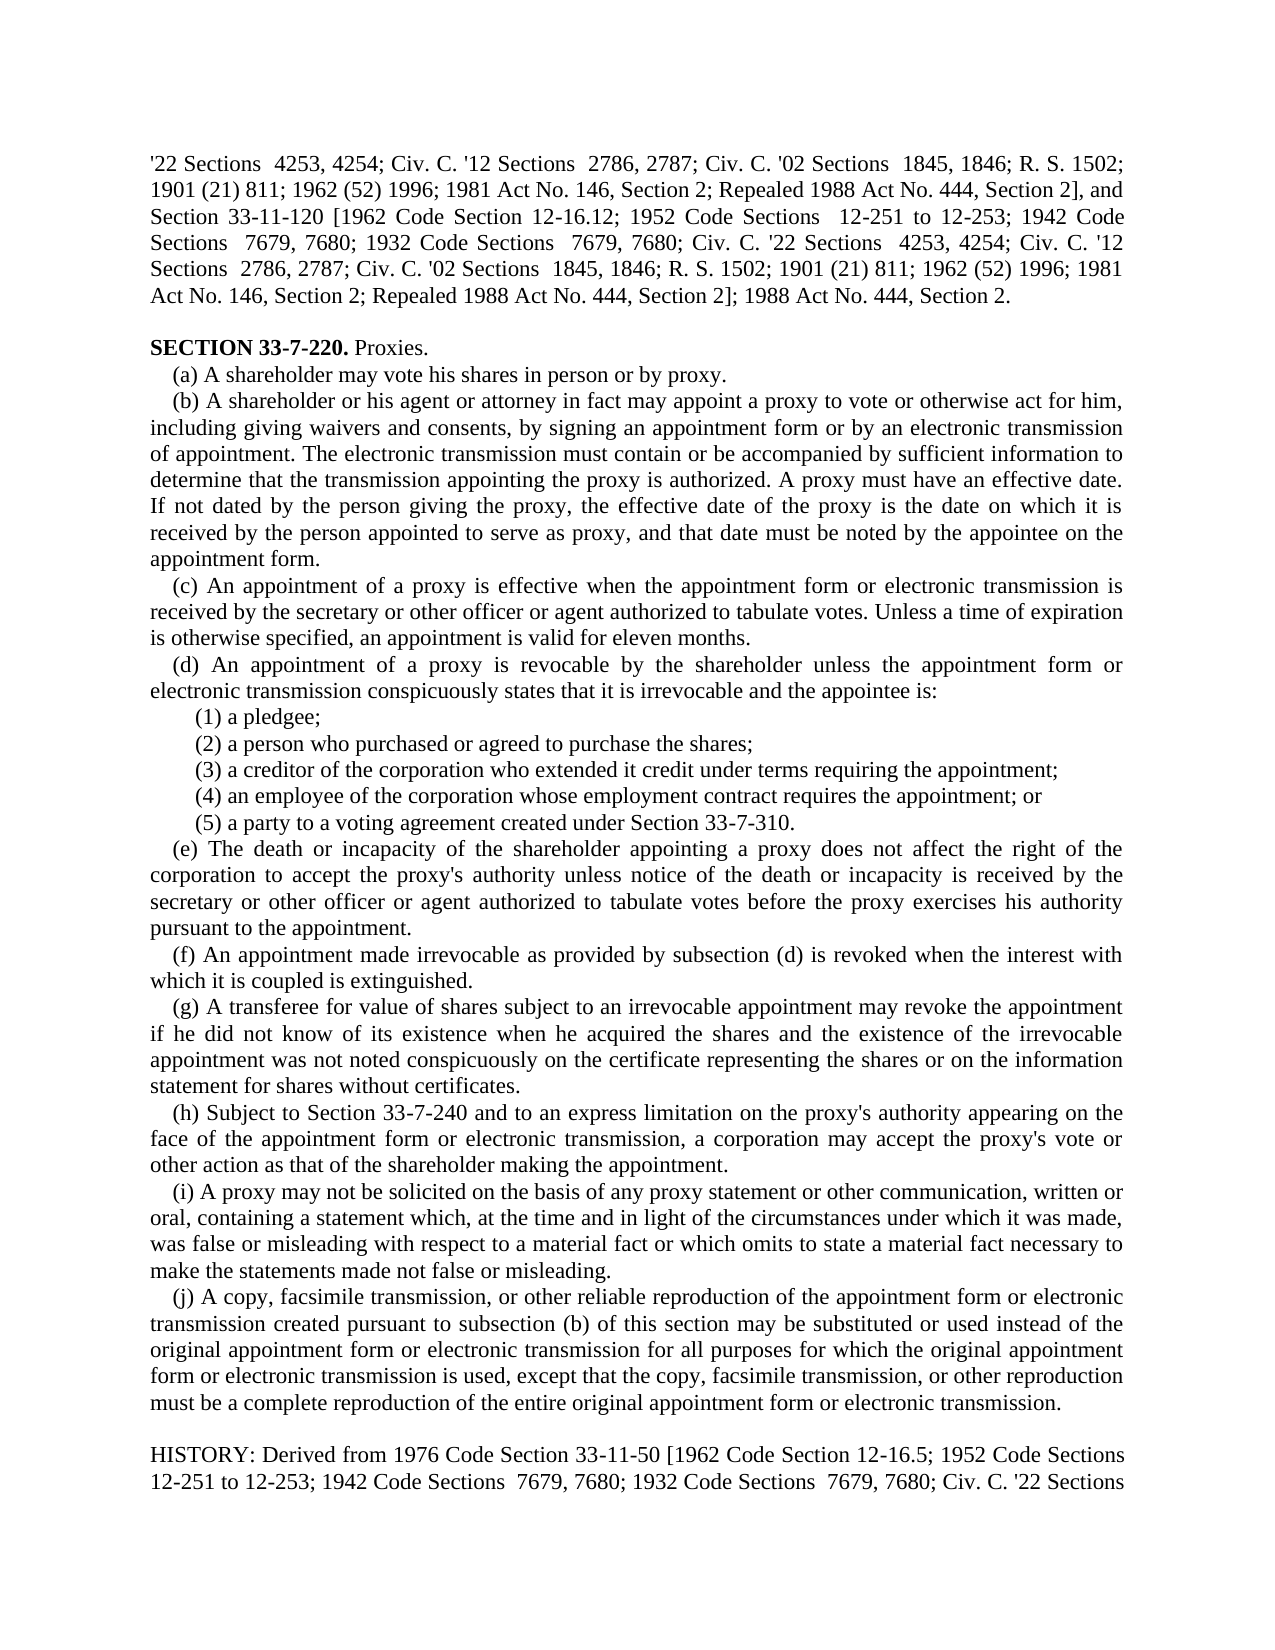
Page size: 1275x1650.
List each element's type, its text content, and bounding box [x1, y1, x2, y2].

text (d) An appointment of a proxy is revocable by the shareholder unless the appointment form or electronic transmission conspicuously states that it is irrevocable and the appointee is: [150, 651, 1125, 703]
text (3) a creditor of the corporation who extended it credit under terms requiring the appointment; [150, 756, 1125, 782]
text (e) The death or incapacity of the shareholder appointing a proxy does not affect the right of the corporation to accept the proxy's authority unless notice of the death or incapacity is received by the secretary or other officer or agent authorized to tabulate votes before the proxy exercises his authority pursuant to the appointment. [150, 835, 1125, 941]
text (f) An appointment made irrevocable as provided by subsection (d) is revoked when the interest with which it is coupled is extinguished. [150, 941, 1125, 993]
text (2) a person who purchased or agreed to purchase the shares; [150, 730, 1125, 756]
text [150, 1441, 1125, 1494]
text (h) Subject to Section 33-7-240 and to an express limitation on the proxy's authority appearing on the face of the appointment form or electronic transmission, a corporation may accept the proxy's vote or other action as that of the shareholder making the appointment. [150, 1099, 1125, 1178]
text (5) a party to a voting agreement created under Section 33-7-310. [150, 809, 1125, 835]
text (c) An appointment of a proxy is effective when the appointment form or electronic transmission is received by the secretary or other officer or agent authorized to tabulate votes. Unless a time of expiration is otherwise specified, an appointment is valid for eleven months. [150, 572, 1125, 651]
text SECTION 33-7-220. Proxies. [150, 334, 1125, 361]
text (b) A shareholder or his agent or attorney in fact may appoint a proxy to vote or otherwise act for him, including giving waivers and consents, by signing an appointment form or by an electronic transmission of appointment. The electronic transmission must contain or be accompanied by sufficient information to determine that the transmission appointing the proxy is authorized. A proxy must have an effective date. If not dated by the person giving the proxy, the effective date of the proxy is the date on which it is received by the person appointed to serve as proxy, and that date must be noted by the appointee on the appointment form. [150, 387, 1125, 572]
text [150, 150, 1125, 308]
text (j) A copy, facsimile transmission, or other reliable reproduction of the appointment form or electronic transmission created pursuant to subsection (b) of this section may be substituted or used instead of the original appointment form or electronic transmission for all purposes for which the original appointment form or electronic transmission is used, except that the copy, facsimile transmission, or other reproduction must be a complete reproduction of the entire original appointment form or electronic transmission. [150, 1283, 1125, 1415]
text (4) an employee of the corporation whose employment contract requires the appointment; or [150, 782, 1125, 809]
text (g) A transferee for value of shares subject to an irrevocable appointment may revoke the appointment if he did not know of its existence when he acquired the shares and the existence of the irrevocable appointment was not noted conspicuously on the certificate representing the shares or on the information statement for shares without certificates. [150, 993, 1125, 1099]
text (1) a pledgee; [150, 703, 1125, 730]
text (a) A shareholder may vote his shares in person or by proxy. [150, 361, 1125, 387]
text (i) A proxy may not be solicited on the basis of any proxy statement or other communication, written or oral, containing a statement which, at the time and in light of the circumstances under which it was made, was false or misleading with respect to a material fact or which omits to state a material fact necessary to make the statements made not false or misleading. [150, 1178, 1125, 1283]
